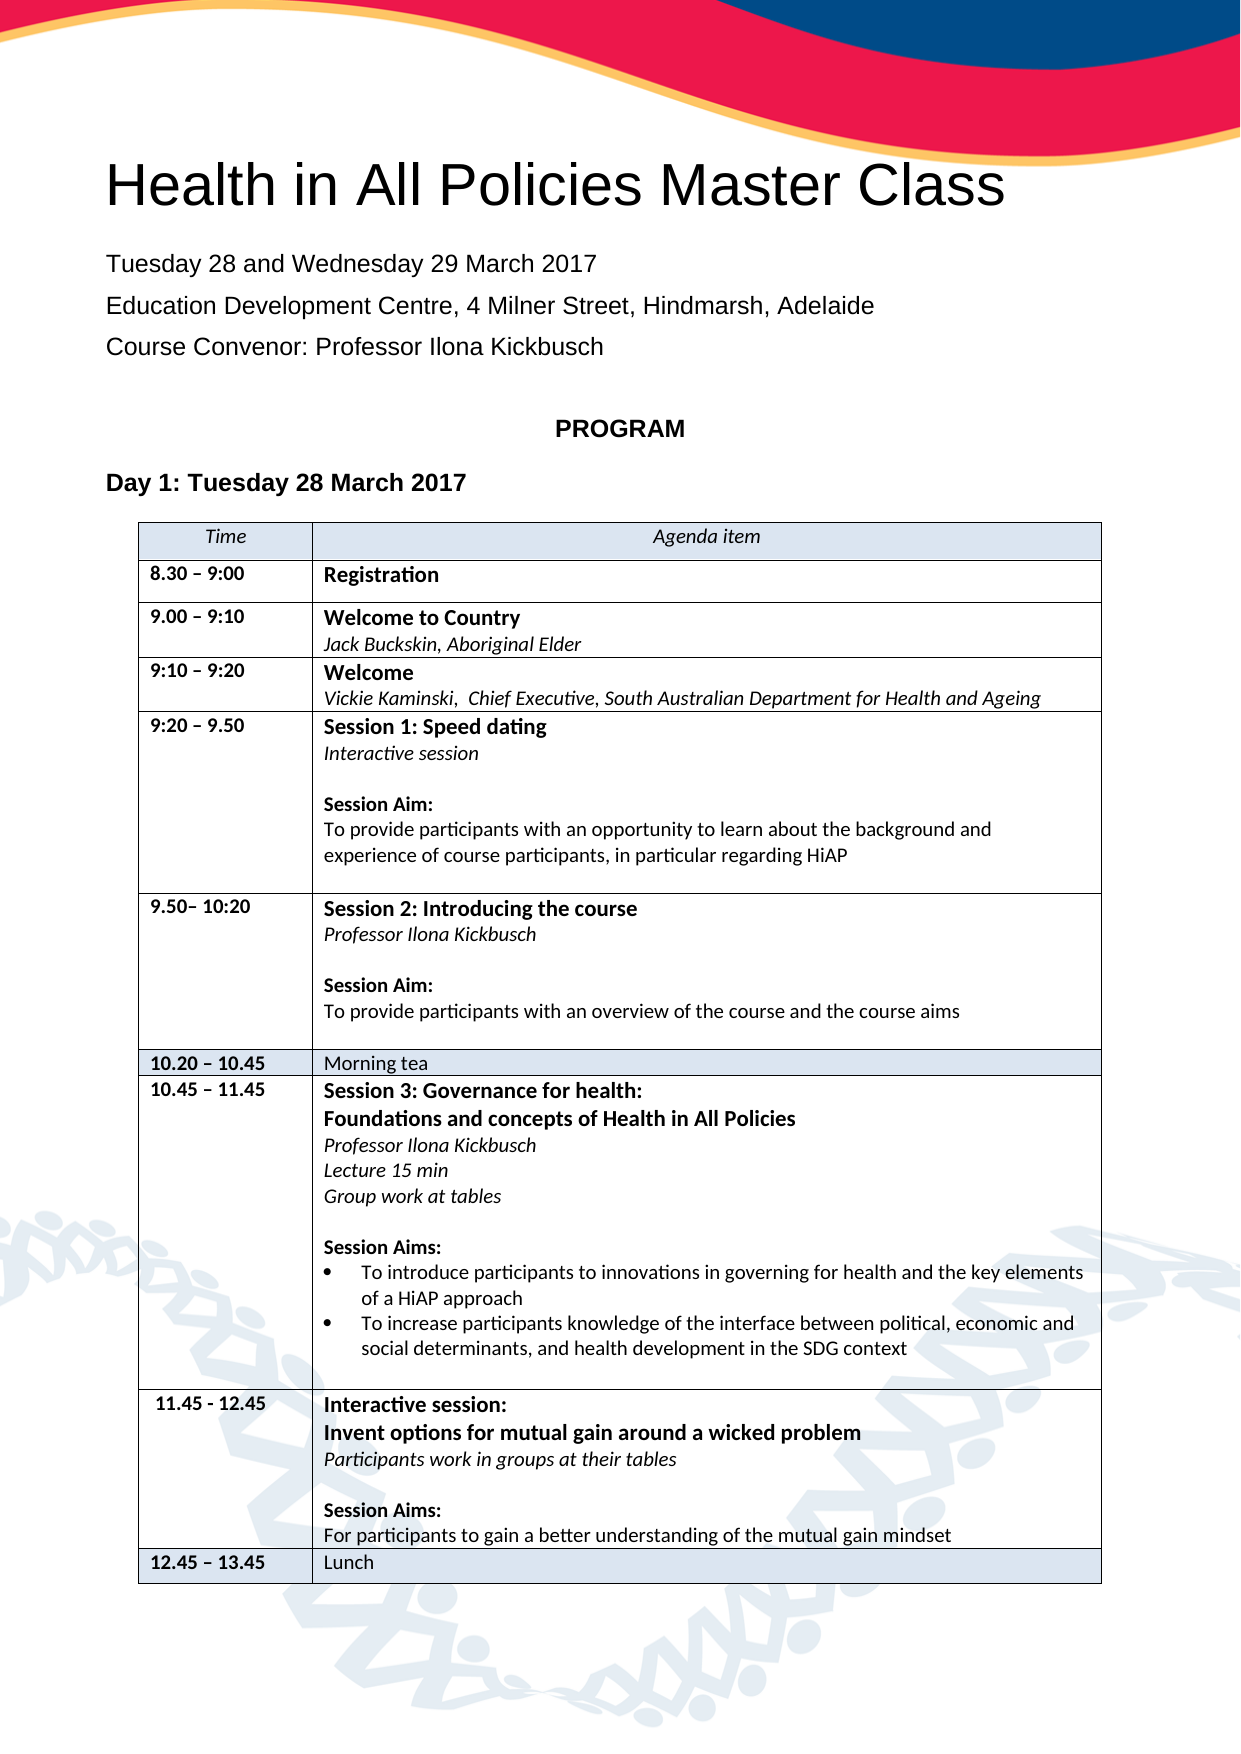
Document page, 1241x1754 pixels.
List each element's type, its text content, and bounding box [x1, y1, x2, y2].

table_cell 9:10 – 9:20 [139, 658, 312, 711]
table_cell Welcome to Country Jack Buckskin, Aboriginal Elder [313, 603, 1101, 657]
table_cell Registration [313, 561, 1101, 602]
text Course Convenor: Professor Ilona Kickbusch [106, 332, 1090, 361]
text Day 1: Tuesday 28 March 2017 [106, 468, 1090, 497]
table_cell 10.45 – 11.45 [139, 1076, 312, 1389]
table_cell Lunch [313, 1549, 1101, 1583]
table_cell Session 1: Speed dating Interactive session Session Aim: To provide participants with an opportunity to learn about the background and experience of course participants, in particular regarding HiAP [313, 712, 1101, 893]
table_cell 9.00 – 9:10 [139, 603, 312, 657]
table_header Time [139, 523, 312, 559]
text Health in All Policies Master Class [106, 150, 1090, 218]
text Tuesday 28 and Wednesday 29 March 2017 [106, 249, 1090, 278]
table_cell 10.20 – 10.45 [139, 1050, 312, 1075]
table_cell 9.50– 10:20 [139, 894, 312, 1049]
table_cell Session 3: Governance for health: Foundations and concepts of Health in All Policies Professor Ilona Kickbusch Lecture 15 min Group work at tables Session Aims: To introduce participants to innovations in governing for health and the key elements of a HiAP approach To increase participants knowledge of the interface between political, economic and social determinants, and health development in the SDG context [313, 1076, 1101, 1389]
table_cell Welcome Vickie Kaminski, Chief Executive, South Australian Department for Health and Ageing [313, 658, 1101, 711]
table_cell 9:20 – 9.50 [139, 712, 312, 893]
table_cell 11.45 - 12.45 [139, 1390, 312, 1548]
table_header Agenda item [313, 523, 1101, 559]
picture [0, 0, 1241, 1754]
table_cell Session 2: Introducing the course Professor Ilona Kickbusch Session Aim: To provide participants with an overview of the course and the course aims [313, 894, 1101, 1049]
table_cell 12.45 – 13.45 [139, 1549, 312, 1583]
text Education Development Centre, 4 Milner Street, Hindmarsh, Adelaide [106, 291, 1090, 319]
text PROGRAM [150, 414, 1090, 443]
table_cell Interactive session: Invent options for mutual gain around a wicked problem Participants work in groups at their tables Session Aims: For participants to gain a better understanding of the mutual gain mindset [313, 1390, 1101, 1548]
table_cell 8.30 – 9:00 [139, 561, 312, 602]
table_cell Morning tea [313, 1050, 1101, 1075]
